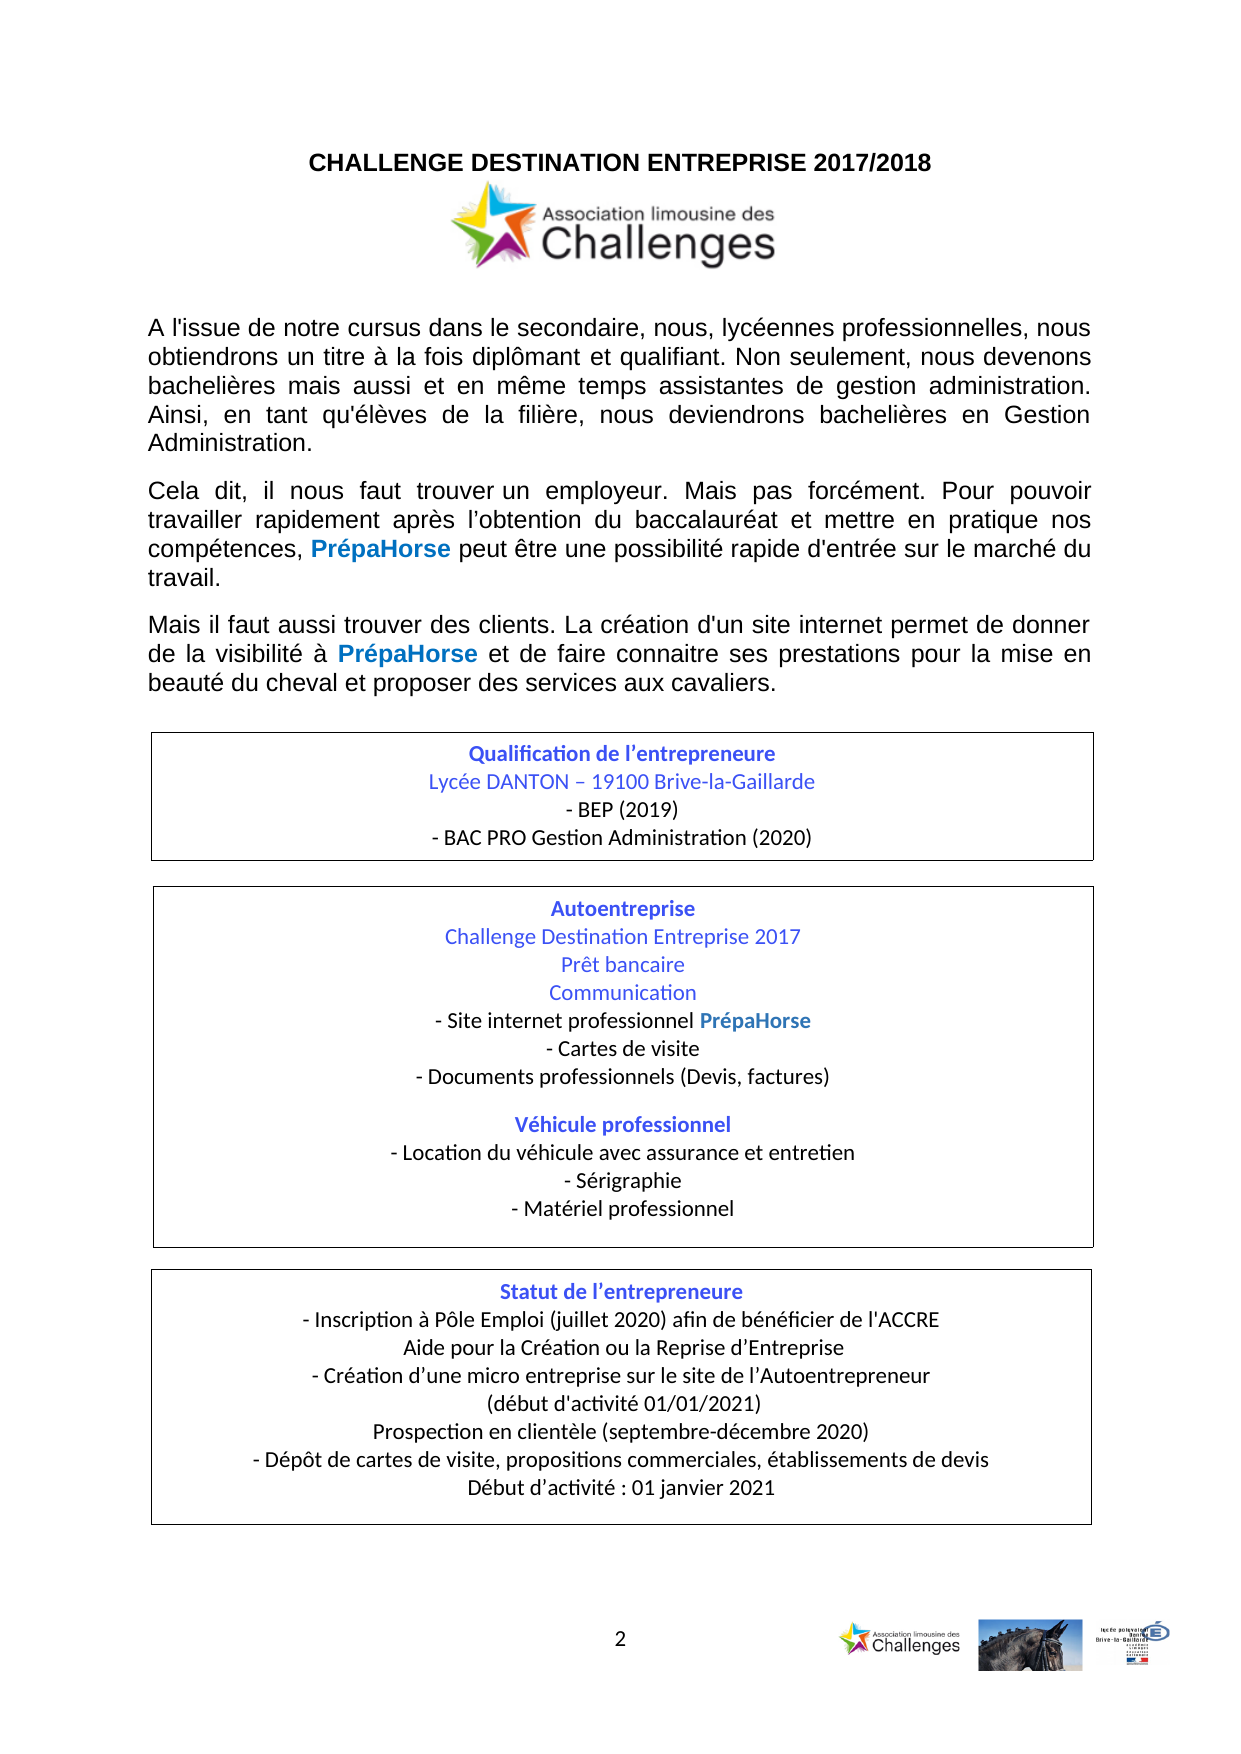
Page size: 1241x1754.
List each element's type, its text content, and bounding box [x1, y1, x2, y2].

text CHALLENGE DESTINATION ENTREPRISE 2017/2018 [148, 148, 1093, 176]
text Cela dit, il nous faut trouver un employeur. Mais pas forcément. Pour pouvoir travailler rapidement après l’obtention du baccalauréat et mettre en pratique nos compétences, PrépaHorse peut être une possibilité rapide d'entrée sur le marché du travail. [148, 476, 1093, 591]
picture [441, 176, 799, 285]
text A l'issue de notre cursus dans le secondaire, nous, lycéennes professionnelles, nous obtiendrons un titre à la fois diplômant et qualifiant. Non seulement, nous devenons bachelières mais aussi et en même temps assistantes de gestion administration. Ainsi, en tant qu'élèves de la filière, nous deviendrons bachelières en Gestion Administration. [148, 313, 1093, 457]
picture [837, 1611, 1182, 1679]
text Mais il faut aussi trouver des clients. La création d'un site internet permet de donner de la visibilité à PrépaHorse et de faire connaitre ses prestations pour la mise en beauté du cheval et proposer des services aux cavaliers. [148, 611, 1093, 697]
